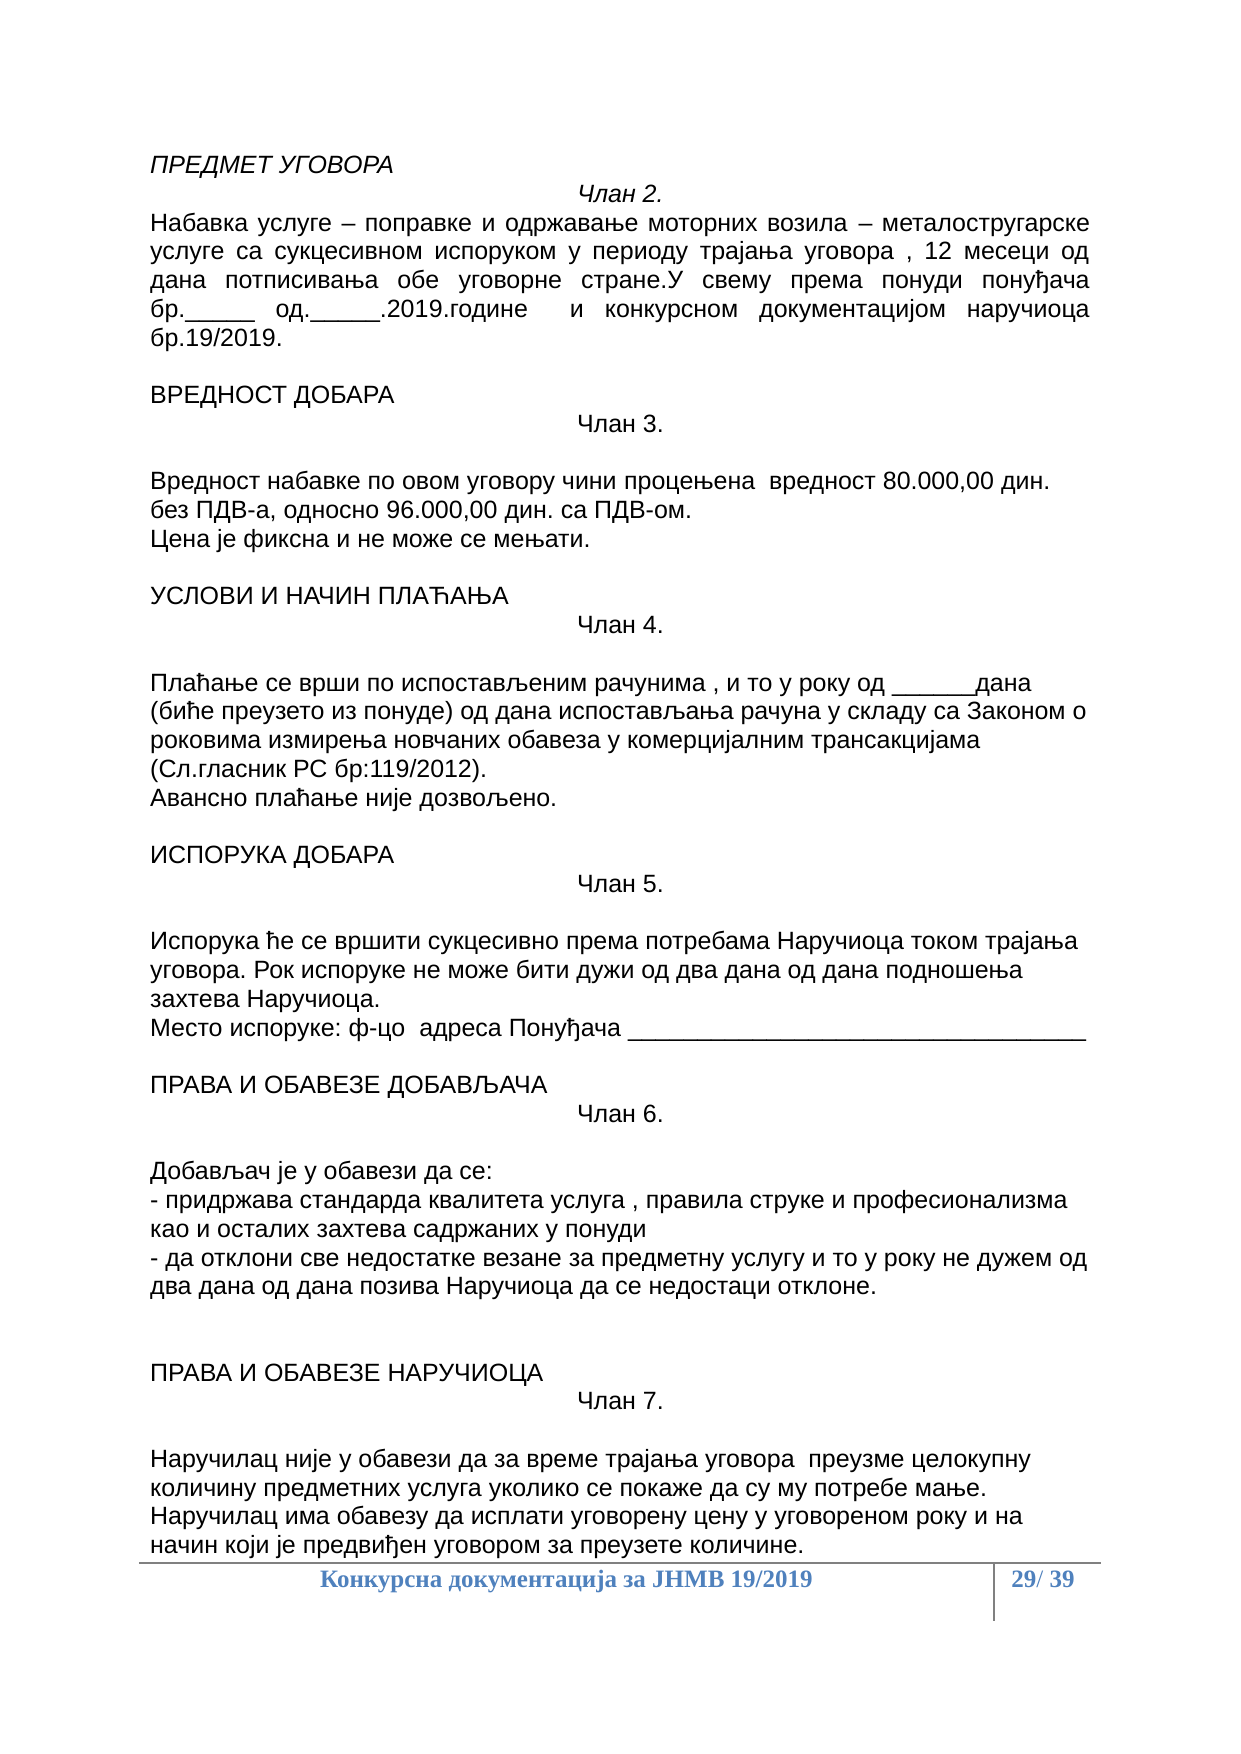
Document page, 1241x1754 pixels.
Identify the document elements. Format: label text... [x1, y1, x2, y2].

text Добављач је у обавези да се: [150, 1156, 1090, 1185]
text Члан 4. [150, 610, 1090, 639]
text ВРЕДНОСТ ДОБАРА [150, 380, 1090, 409]
text - придржава стандарда квалитета услуга , правила струке и професионализма као и осталих захтева садржаних у понуди [150, 1185, 1090, 1242]
text УСЛОВИ И НАЧИН ПЛАЋАЊА [150, 581, 1090, 610]
text ИСПОРУКА ДОБАРА [150, 840, 1090, 869]
text Плаћање се врши по испостављеним рачунима , и то у року од ______дана (биће преузето из понуде) од дана испостављања рачуна у складу са Законом о роковима измирења новчаних обавеза у комерцијалним трансакцијама (Сл.гласник РС бр:119/2012). [150, 667, 1090, 782]
text Члан 5. [150, 869, 1090, 897]
text ПРАВА И ОБАВЕЗЕ ДОБАВЉАЧА [150, 1070, 1090, 1099]
text Вредност набавке по овом уговору чини процењена вредност 80.000,00 дин. [150, 466, 1090, 495]
text - да отклони све недостатке везане за предметну услугу и то у року не дужем од два дана од дана позива Наручиоца да се недостаци отклоне. [150, 1242, 1090, 1300]
text Авансно плаћање није дозвољено. [150, 782, 1090, 811]
text без ПДВ-а, односно 96.000,00 дин. са ПДВ-ом. [150, 495, 1090, 524]
text Наручилац има обавезу да исплати уговорену цену у уговореном року и на начин који је предвиђен уговором за преузете количине. [150, 1501, 1090, 1559]
text Место испоруке: ф-цо адреса Понуђача _________________________________ [150, 1012, 1090, 1041]
text Члан 3. [150, 409, 1090, 437]
text Испорука ће се вршити сукцесивно према потребама Наручиоца током трајања уговора. Рок испоруке не може бити дужи од два дана од дана подношења захтева Наручиоца. [150, 926, 1090, 1012]
text Цена је фиксна и не може се мењати. [150, 524, 1090, 552]
text ПРАВА И ОБАВЕЗЕ НАРУЧИОЦА [150, 1357, 1090, 1386]
text ПРЕДМЕТ УГОВОРА [150, 150, 1090, 179]
text Члан 6. [150, 1099, 1090, 1127]
text Набавка услуге – поправке и одржавање моторних возила – металостругарске услуге са сукцесивном испоруком у периоду трајања уговора , 12 месеци од дана потписивања обе уговорне стране.У свему према понуди понуђача бр._____ од._____.2019.године и конкурсном документацијом наручиоца бр.19/2019. [150, 207, 1090, 351]
text Члан 7. [150, 1386, 1090, 1415]
text Наручилац није у обавези да за време трајања уговора преузме целокупну количину предметних услуга уколико се покаже да су му потребе мање. [150, 1444, 1090, 1501]
text Члан 2. [150, 179, 1090, 207]
